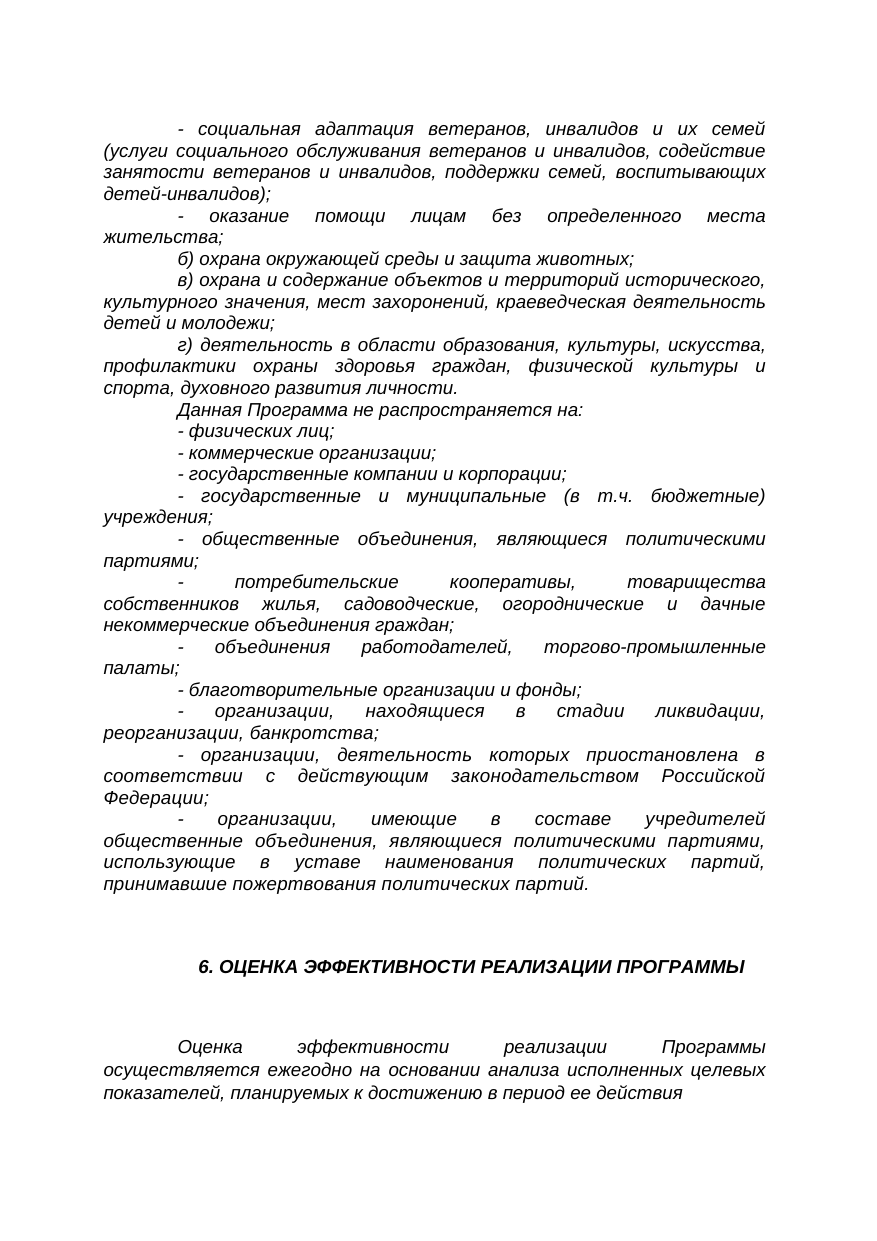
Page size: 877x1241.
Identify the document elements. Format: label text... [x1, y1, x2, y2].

text - государственные компании и корпорации; [103, 463, 768, 485]
text г) деятельность в области образования, культуры, искусства, профилактики охраны здоровья граждан, физической культуры и спорта, духовного развития личности. [458, 334, 768, 398]
text - социальная адаптация ветеранов, инвалидов и их семей (услуги социального обслуживания ветеранов и инвалидов, содействие занятости ветеранов и инвалидов, поддержки семей, воспитывающих детей-инвалидов); [103, 118, 768, 204]
text - общественные объединения, являющиеся политическими партиями; [103, 528, 768, 571]
text - организации, деятельность которых приостановлена в соответствии с действующим законодательством Российской Федерации; [103, 743, 768, 808]
text - благотворительные организации и фонды; [103, 679, 768, 700]
text 6. ОЦЕНКА ЭФФЕКТИВНОСТИ РЕАЛИЗАЦИИ ПРОГРАММЫ [103, 956, 768, 977]
text - оказание помощи лицам без определенного места жительства; [103, 204, 768, 247]
text - организации, имеющие в составе учредителей общественные объединения, являющиеся политическими партиями, использующие в уставе наименования политических партий, принимавшие пожертвования политических партий. [103, 808, 768, 894]
text - объединения работодателей, торгово-промышленные палаты; [103, 636, 768, 679]
text - организации, находящиеся в стадии ликвидации, реорганизации, банкротства; [103, 700, 768, 743]
text - потребительские кооперативы, товарищества собственников жилья, садоводческие, огороднические и дачные некоммерческие объединения граждан; [103, 571, 768, 636]
text Данная Программа не распространяется на: [103, 398, 768, 420]
text в) охрана и содержание объектов и территорий исторического, культурного значения, мест захоронений, краеведческая деятельность детей и молодежи; [103, 269, 768, 334]
text - коммерческие организации; [103, 442, 768, 463]
text Оценка эффективности реализации Программы осуществляется ежегодно на основании анализа исполненных целевых показателей, планируемых к достижению в период ее действия [103, 1036, 768, 1104]
text - физических лиц; [103, 420, 768, 442]
text - государственные и муниципальные (в т.ч. бюджетные) учреждения; [103, 485, 768, 528]
text б) охрана окружающей среды и защита животных; [103, 247, 768, 269]
